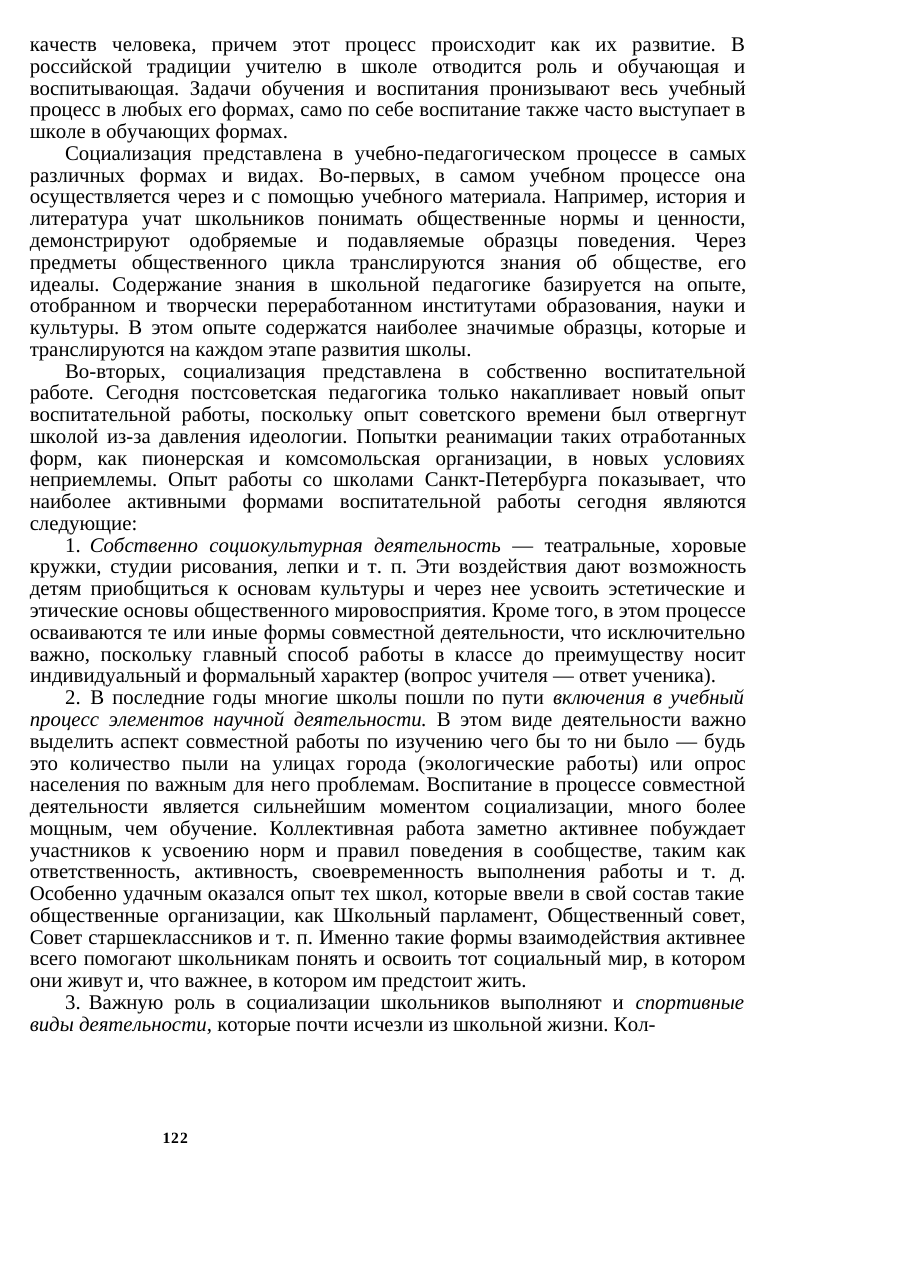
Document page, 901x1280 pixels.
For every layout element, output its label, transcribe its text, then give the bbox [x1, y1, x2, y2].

list Собственно социокультурная деятельность — театральные, хоровые кружки, студии рисования, лепки и т. п. Эти воздействия дают возможность детям приобщиться к основам культуры и через нее усвоить эстетические и этические основы общественного мировосприятия. Кроме того, в этом процессе осваиваются те или иные формы совместной деятельности, что исключительно важно, поскольку главный способ работы в классе до преимуществу носит индивидуальный и формальный характер (вопрос учителя — ответ ученика). [29, 535, 746, 687]
list В последние годы многие школы пошли по пути включения в учебный процесс элементов научной деятельности. В этом виде деятельности важно выделить аспект совместной работы по изучению чего бы то ни было — будь это количество пыли на улицах города (экологические работы) или опрос населения по важным для него проблемам. Воспитание в процессе совместной деятельности является сильнейшим моментом социализации, много более мощным, чем обучение. Коллективная работа заметно активнее побуждает участников к усвоению норм и правил поведения в сообществе, таким как ответственность, активность, своевременность выполнения работы и т. д. Особенно удачным оказался опыт тех школ, которые ввели в свой состав такие общественные организации, как Школьный парламент, Общественный совет, Совет старшеклассников и т. п. Именно такие формы взаимодействия активнее всего помогают школьникам понять и освоить тот социальный мир, в котором они живут и, что важнее, в котором им предстоит жить. [29, 687, 746, 992]
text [29, 34, 746, 143]
list Важную роль в социализации школьников выполняют и спортивные виды деятельности, которые почти исчезли из школьной жизни. Кол- [29, 992, 746, 1036]
text Социализация представлена в учебно-педагогическом процессе в самых различных формах и видах. Во-первых, в самом учебном процессе она осуществляется через и с помощью учебного материала. Например, история и литература учат школьников понимать общественные нормы и ценности, демонстрируют одобряемые и подавляемые образцы поведения. Через предметы общественного цикла транслируются знания об обществе, его идеалы. Содержание знания в школьной педагогике базируется на опыте, отобранном и творчески переработанном институтами образования, науки и культуры. В этом опыте содержатся наиболее значимые образцы, которые и транслируются на каждом этапе развития школы. [29, 143, 746, 361]
text Во-вторых, социализация представлена в собственно воспитательной работе. Сегодня постсоветская педагогика только накапливает новый опыт воспитательной работы, поскольку опыт советского времени был отвергнут школой из-за давления идеологии. Попытки реанимации таких отработанных форм, как пионерская и комсомольская организации, в новых условиях неприемлемы. Опыт работы со школами Санкт-Петербурга показывает, что наиболее активными формами воспитательной работы сегодня являются следующие: [29, 361, 746, 535]
